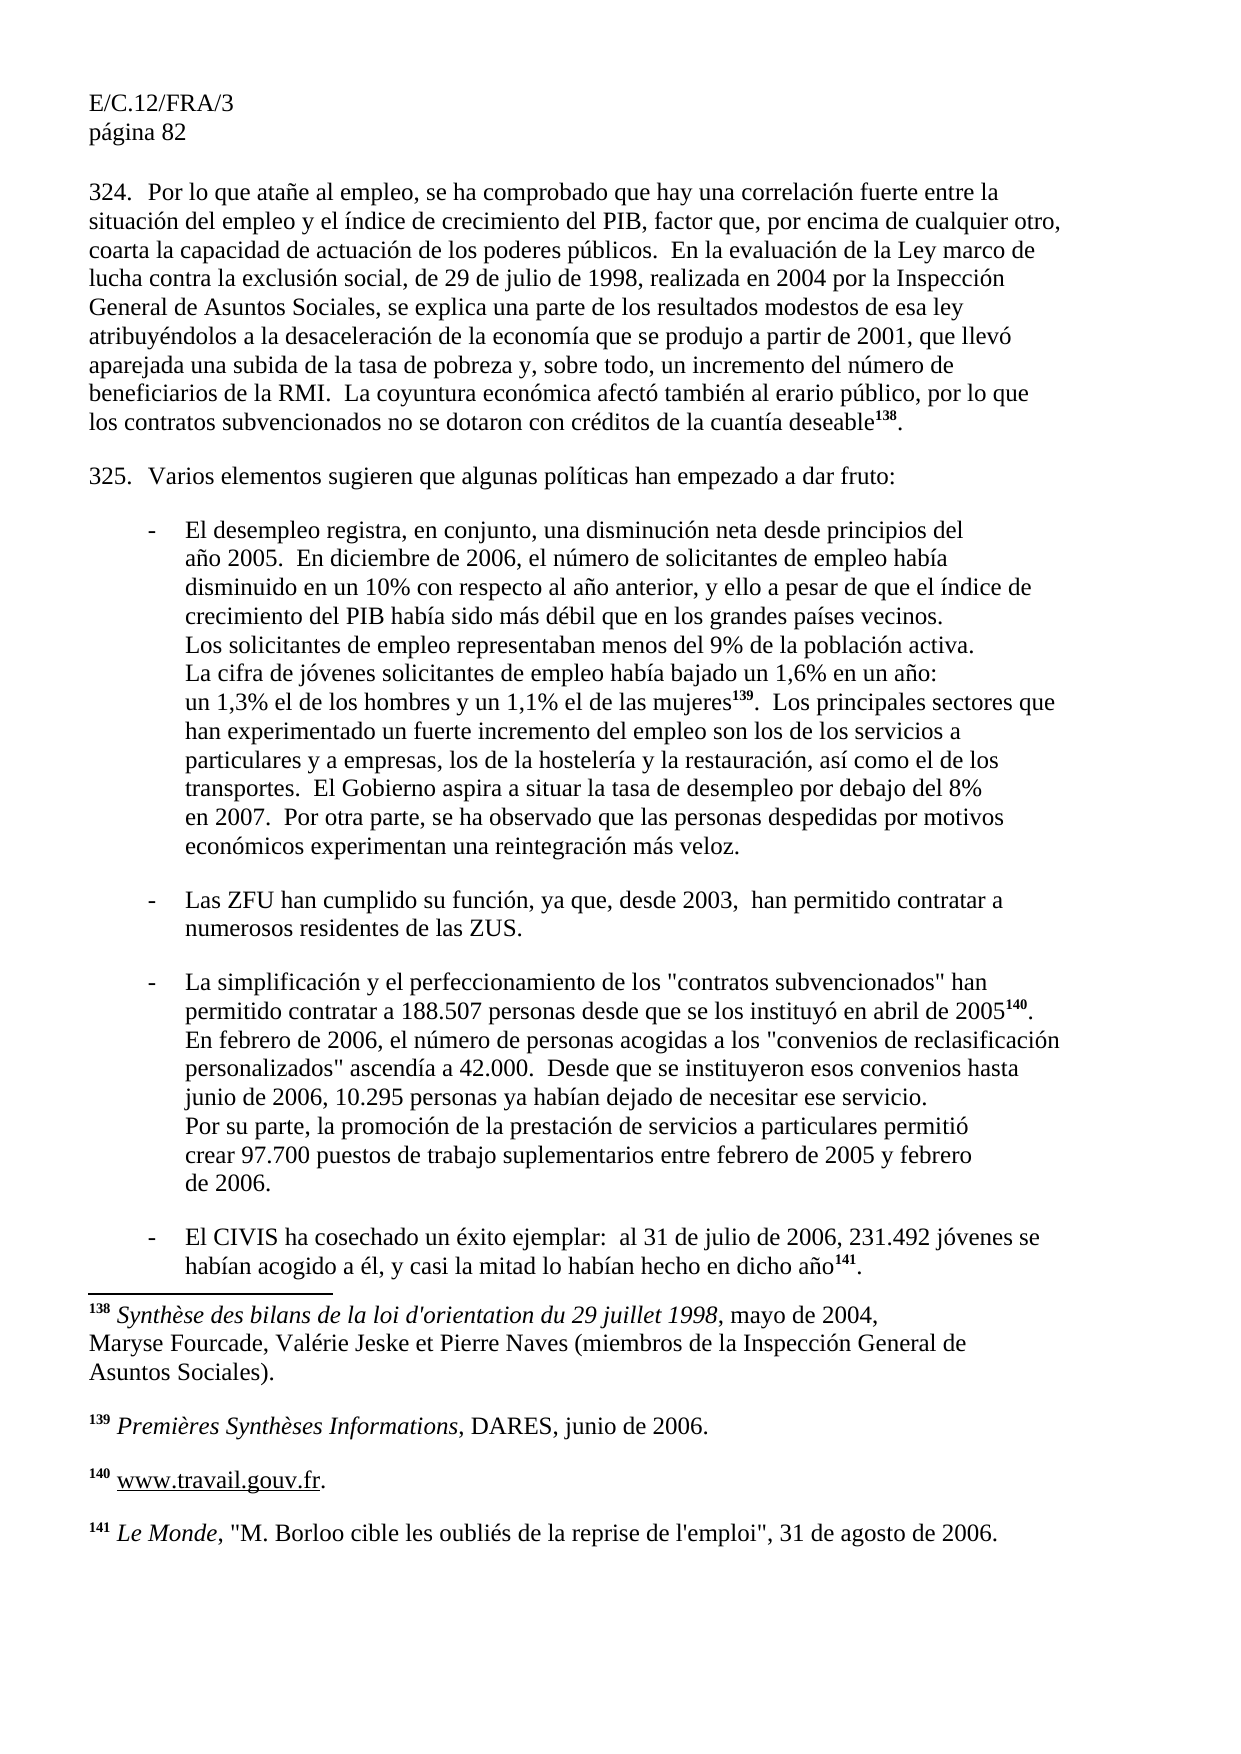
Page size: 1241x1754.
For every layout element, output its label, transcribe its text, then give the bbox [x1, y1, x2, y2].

text - La simplificación y el perfeccionamiento de los "contratos subvencionados" han permitido contratar a 188.507 personas desde que se los instituyó en abril de 2005. En febrero de 2006, el número de personas acogidas a los "convenios de reclasificación personalizados" ascendía a 42.000. Desde que se instituyeron esos convenios hasta junio de 2006, 10.295 personas ya habían dejado de necesitar ese servicio. Por su parte, la promoción de la prestación de servicios a particulares permitió crear 97.700 puestos de trabajo suplementarios entre febrero de 2005 y febrero de 2006. [148, 967, 1063, 1197]
text 325. Varios elementos sugieren que algunas políticas han empezado a dar fruto: [88, 461, 1063, 490]
text - El desempleo registra, en conjunto, una disminución neta desde principios del año 2005. En diciembre de 2006, el número de solicitantes de empleo había disminuido en un 10% con respecto al año anterior, y ello a pesar de que el índice de crecimiento del PIB había sido más débil que en los grandes países vecinos. Los solicitantes de empleo representaban menos del 9% de la población activa. La cifra de jóvenes solicitantes de empleo había bajado un 1,6% en un año: un 1,3% el de los hombres y un 1,1% el de las mujeres. Los principales sectores que han experimentado un fuerte incremento del empleo son los de los servicios a particulares y a empresas, los de la hostelería y la restauración, así como el de los transportes. El Gobierno aspira a situar la tasa de desempleo por debajo del 8% en 2007. Por otra parte, se ha observado que las personas despedidas por motivos económicos experimentan una reintegración más veloz. [148, 515, 1063, 860]
text - El CIVIS ha cosechado un éxito ejemplar: al 31 de julio de 2006, 231.492 jóvenes se habían acogido a él, y casi la mitad lo habían hecho en dicho año. [148, 1222, 1063, 1280]
text - Las ZFU han cumplido su función, ya que, desde 2003, han permitido contratar a numerosos residentes de las ZUS. [148, 885, 1063, 942]
text 324. Por lo que atañe al empleo, se ha comprobado que hay una correlación fuerte entre la situación del empleo y el índice de crecimiento del PIB, factor que, por encima de cualquier otro, coarta la capacidad de actuación de los poderes públicos. En la evaluación de la Ley marco de lucha contra la exclusión social, de 29 de julio de 1998, realizada en 2004 por la Inspección General de Asuntos Sociales, se explica una parte de los resultados modestos de esa ley atribuyéndolos a la desaceleración de la economía que se produjo a partir de 2001, que llevó aparejada una subida de la tasa de pobreza y, sobre todo, un incremento del número de beneficiarios de la RMI. La coyuntura económica afectó también al erario público, por lo que los contratos subvencionados no se dotaron con créditos de la cuantía deseable. [88, 177, 1063, 436]
